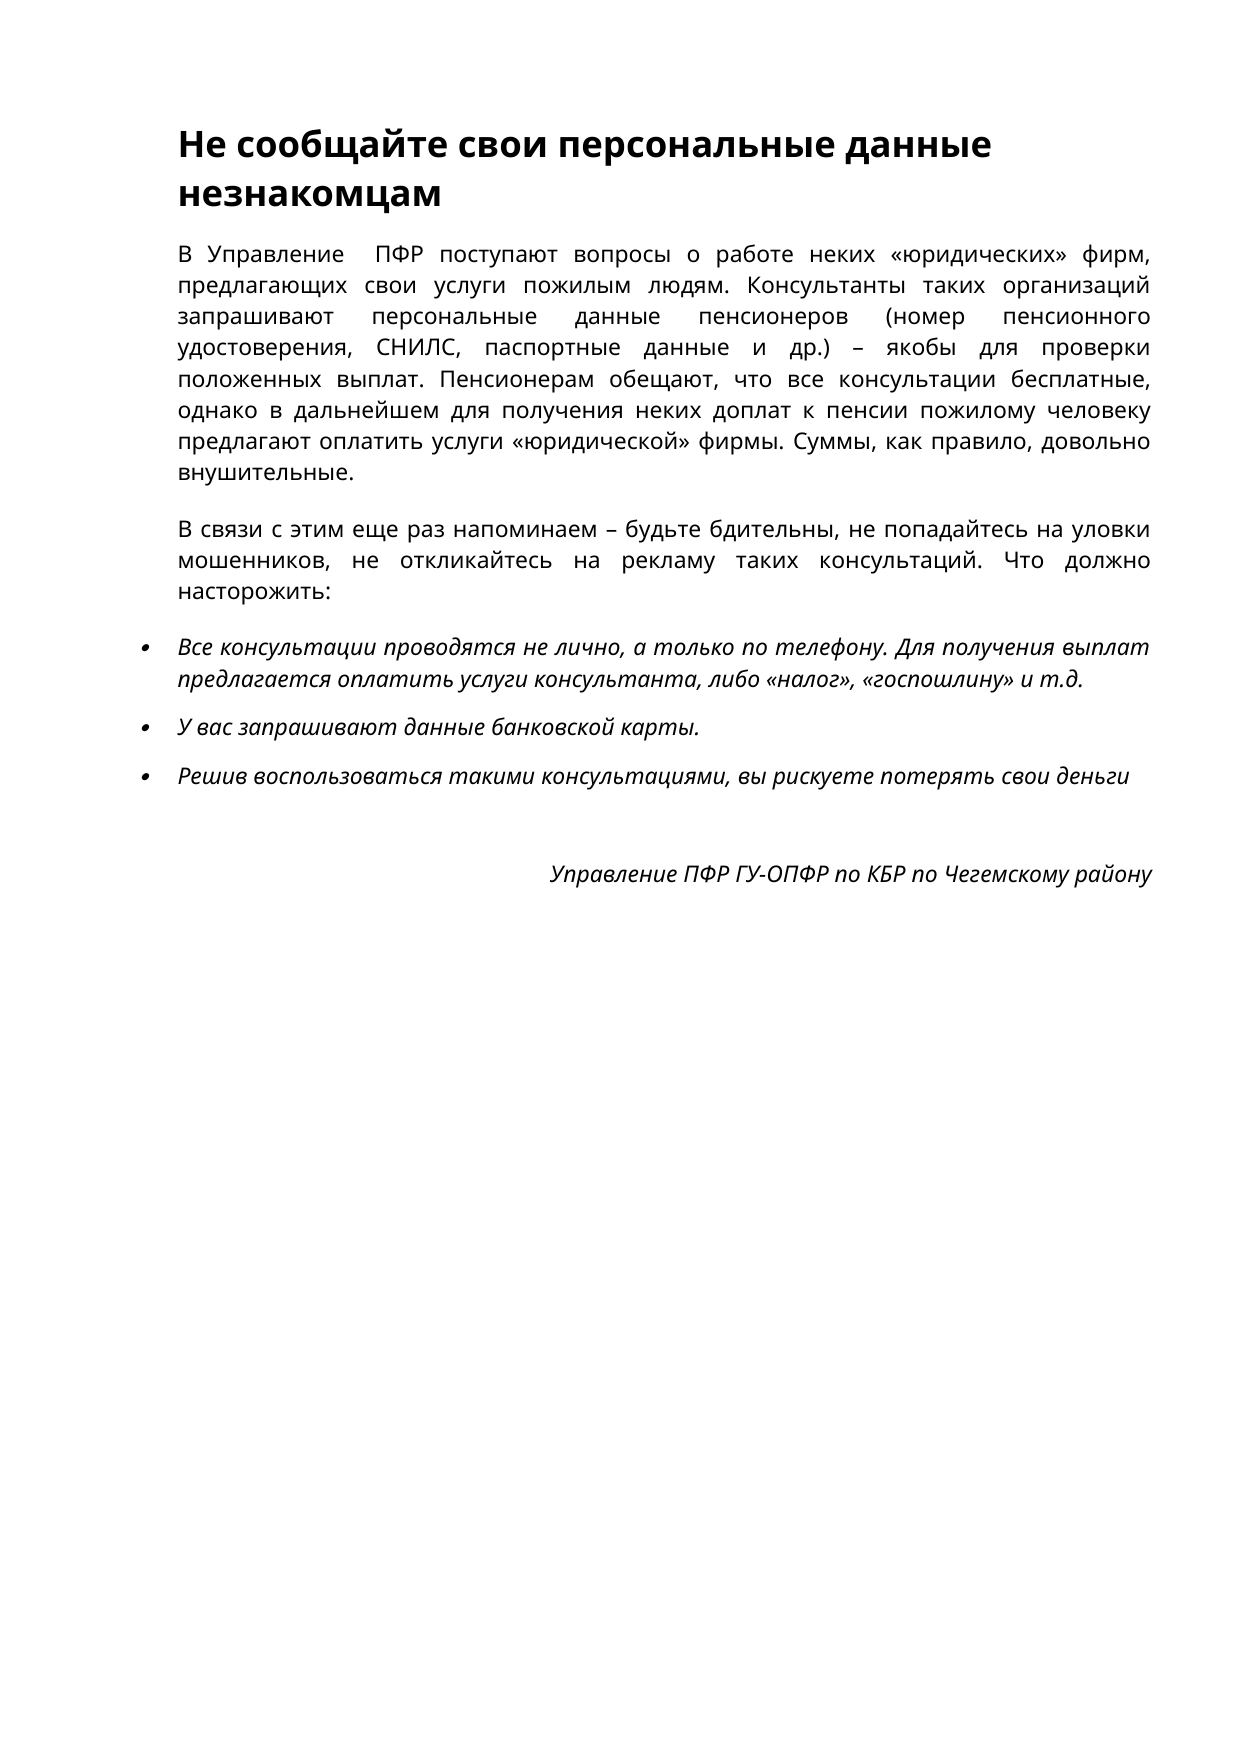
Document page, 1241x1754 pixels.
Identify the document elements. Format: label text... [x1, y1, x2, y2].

list У вас запрашивают данные банковской карты. [140, 711, 1152, 742]
text Управление ПФР ГУ-ОПФР по КБР по Чегемскому району [177, 857, 1152, 889]
list Все консультации проводятся не лично, а только по телефону. Для получения выплат предлагается оплатить услуги консультанта, либо «налог», «госпошлину» и т.д. [140, 631, 1152, 694]
list Решив воспользоваться такими консультациями, вы рискуете потерять свои деньги [140, 760, 1152, 791]
text В Управление ПФР поступают вопросы о работе неких «юридических» фирм, предлагающих свои услуги пожилым людям. Консультанты таких организаций запрашивают персональные данные пенсионеров (номер пенсионного удостоверения, СНИЛС, паспортные данные и др.) – якобы для проверки положенных выплат. Пенсионерам обещают, что все консультации бесплатные, однако в дальнейшем для получения неких доплат к пенсии пожилому человеку предлагают оплатить услуги «юридической» фирмы. Суммы, как правило, довольно внушительные. [177, 237, 1152, 487]
text Не сообщайте свои персональные данные незнакомцам [177, 118, 1152, 217]
text В связи с этим еще раз напоминаем – будьте бдительны, не попадайтесь на уловки мошенников, не откликайтесь на рекламу таких консультаций. Что должно насторожить: [177, 512, 1152, 606]
